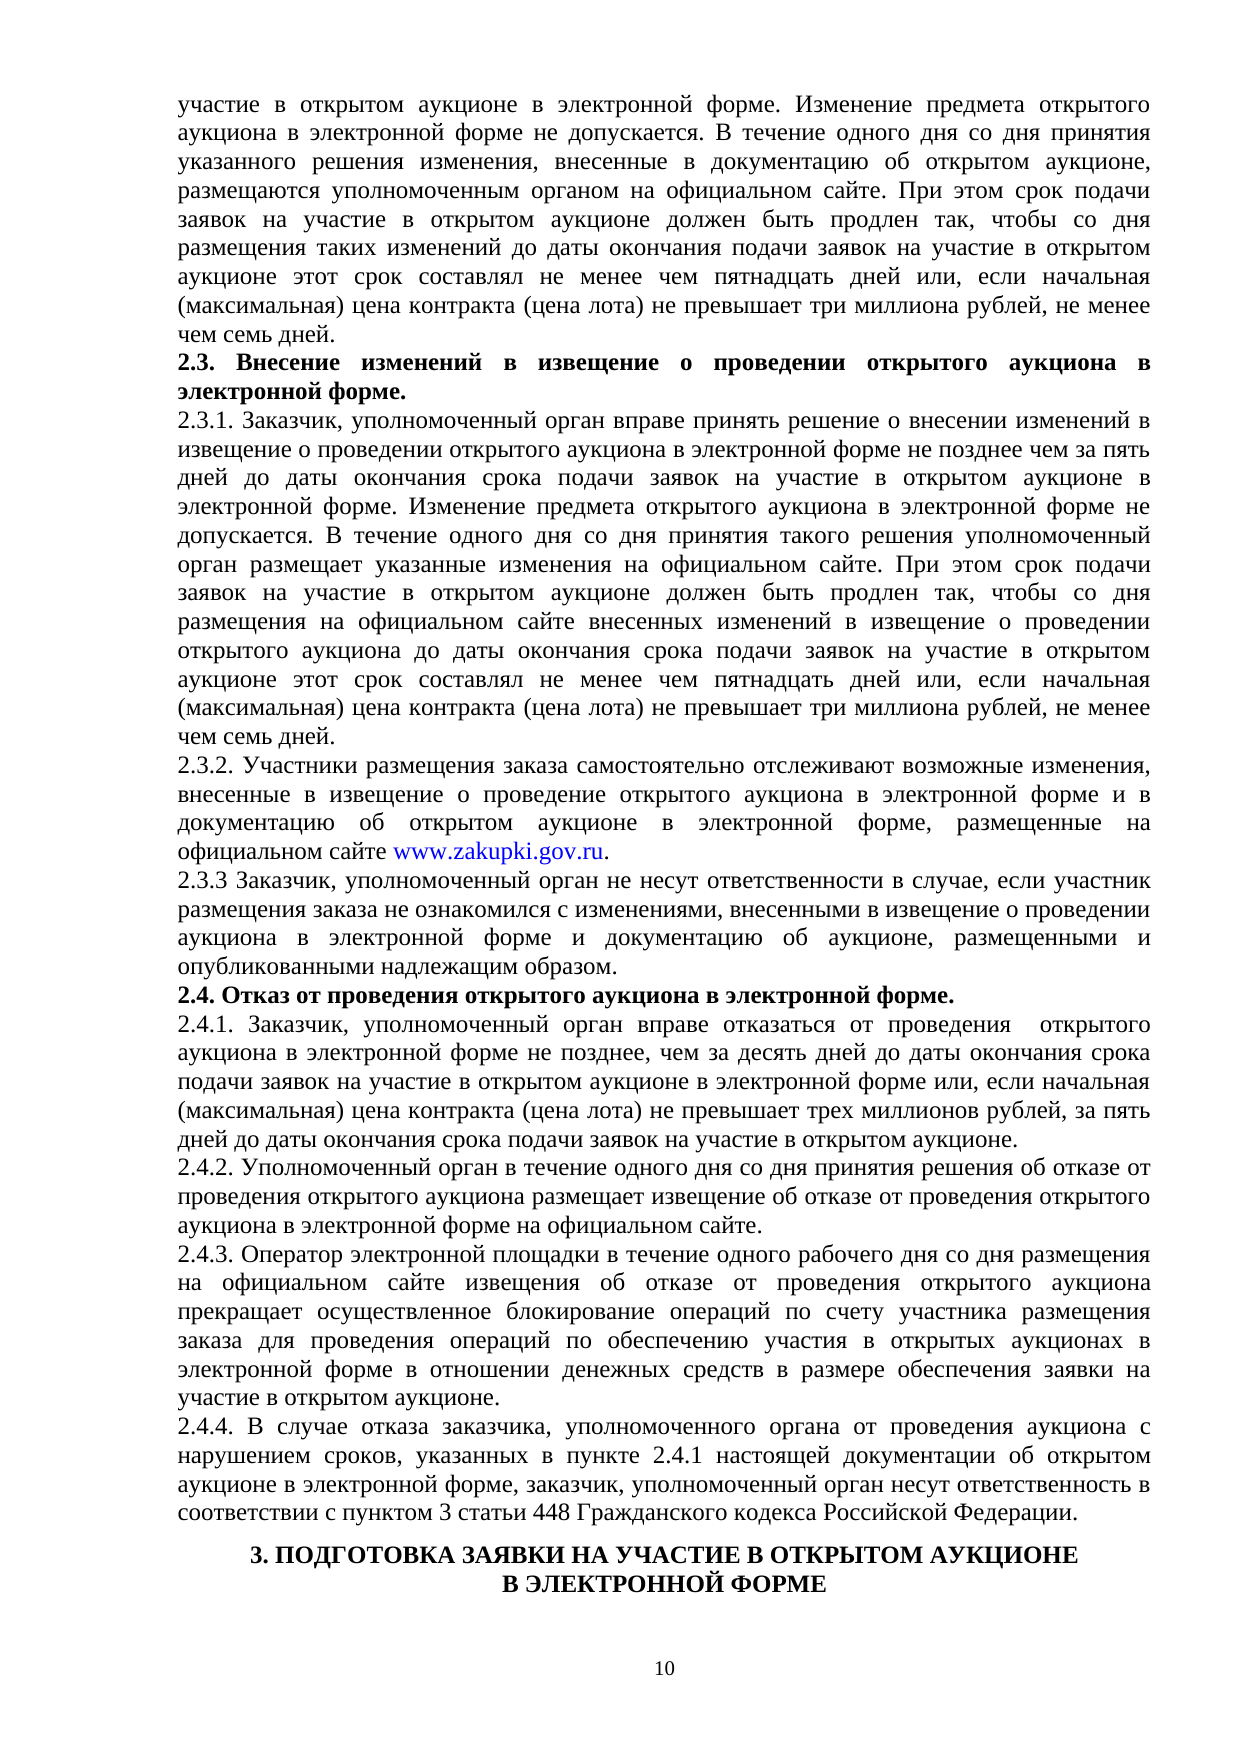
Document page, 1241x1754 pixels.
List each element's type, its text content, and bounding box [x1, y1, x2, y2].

text 3. ПОДГОТОВКА ЗАЯВКИ НА УЧАСТИЕ В ОТКРЫТОМ АУКЦИОНЕ [177, 1541, 1152, 1569]
text 2.3. Внесение изменений в извещение о проведении открытого аукциона в электронной форме. [177, 347, 1152, 405]
text 2.4.4. В случае отказа заказчика, уполномоченного органа от проведения аукциона с нарушением сроков, указанных в пункте 2.4.1 настоящей документации об открытом аукционе в электронной форме, заказчик, уполномоченный орган несут ответственность в соответствии с пунктом 3 статьи 448 Гражданского кодекса Российской Федерации. [177, 1411, 1152, 1526]
text В ЭЛЕКТРОННОЙ ФОРМЕ [177, 1569, 1152, 1598]
text 2.3.3 Заказчик, уполномоченный орган не несут ответственности в случае, если участник размещения заказа не ознакомился с изменениями, внесенными в извещение о проведении аукциона в электронной форме и документацию об аукционе, размещенными и опубликованными надлежащим образом. [177, 865, 1152, 980]
text 2.3.2. Участники размещения заказа самостоятельно отслеживают возможные изменения, внесенные в извещение о проведение открытого аукциона в электронной форме и в документацию об открытом аукционе в электронной форме, размещенные на официальном сайте www.zakupki.gov.ru. [177, 750, 1152, 865]
text 2.4. Отказ от проведения открытого аукциона в электронной форме. [177, 980, 1152, 1009]
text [177, 89, 1152, 347]
text 2.4.3. Оператор электронной площадки в течение одного рабочего дня со дня размещения на официальном сайте извещения об отказе от проведения открытого аукциона прекращает осуществленное блокирование операций по счету участника размещения заказа для проведения операций по обеспечению участия в открытых аукционах в электронной форме в отношении денежных средств в размере обеспечения заявки на участие в открытом аукционе. [177, 1239, 1152, 1411]
text 2.4.2. Уполномоченный орган в течение одного дня со дня принятия решения об отказе от проведения открытого аукциона размещает извещение об отказе от проведения открытого аукциона в электронной форме на официальном сайте. [177, 1152, 1152, 1239]
text 2.3.1. Заказчик, уполномоченный орган вправе принять решение о внесении изменений в извещение о проведении открытого аукциона в электронной форме не позднее чем за пять дней до даты окончания срока подачи заявок на участие в открытом аукционе в электронной форме. Изменение предмета открытого аукциона в электронной форме не допускается. В течение одного дня со дня принятия такого решения уполномоченный орган размещает указанные изменения на официальном сайте. При этом срок подачи заявок на участие в открытом аукционе должен быть продлен так, чтобы со дня размещения на официальном сайте внесенных изменений в извещение о проведении открытого аукциона до даты окончания срока подачи заявок на участие в открытом аукционе этот срок составлял не менее чем пятнадцать дней или, если начальная (максимальная) цена контракта (цена лота) не превышает три миллиона рублей, не менее чем семь дней. [177, 405, 1152, 750]
text 2.4.1. Заказчик, уполномоченный орган вправе отказаться от проведения открытого аукциона в электронной форме не позднее, чем за десять дней до даты окончания срока подачи заявок на участие в открытом аукционе в электронной форме или, если начальная (максимальная) цена контракта (цена лота) не превышает трех миллионов рублей, за пять дней до даты окончания срока подачи заявок на участие в открытом аукционе. [177, 1009, 1152, 1152]
